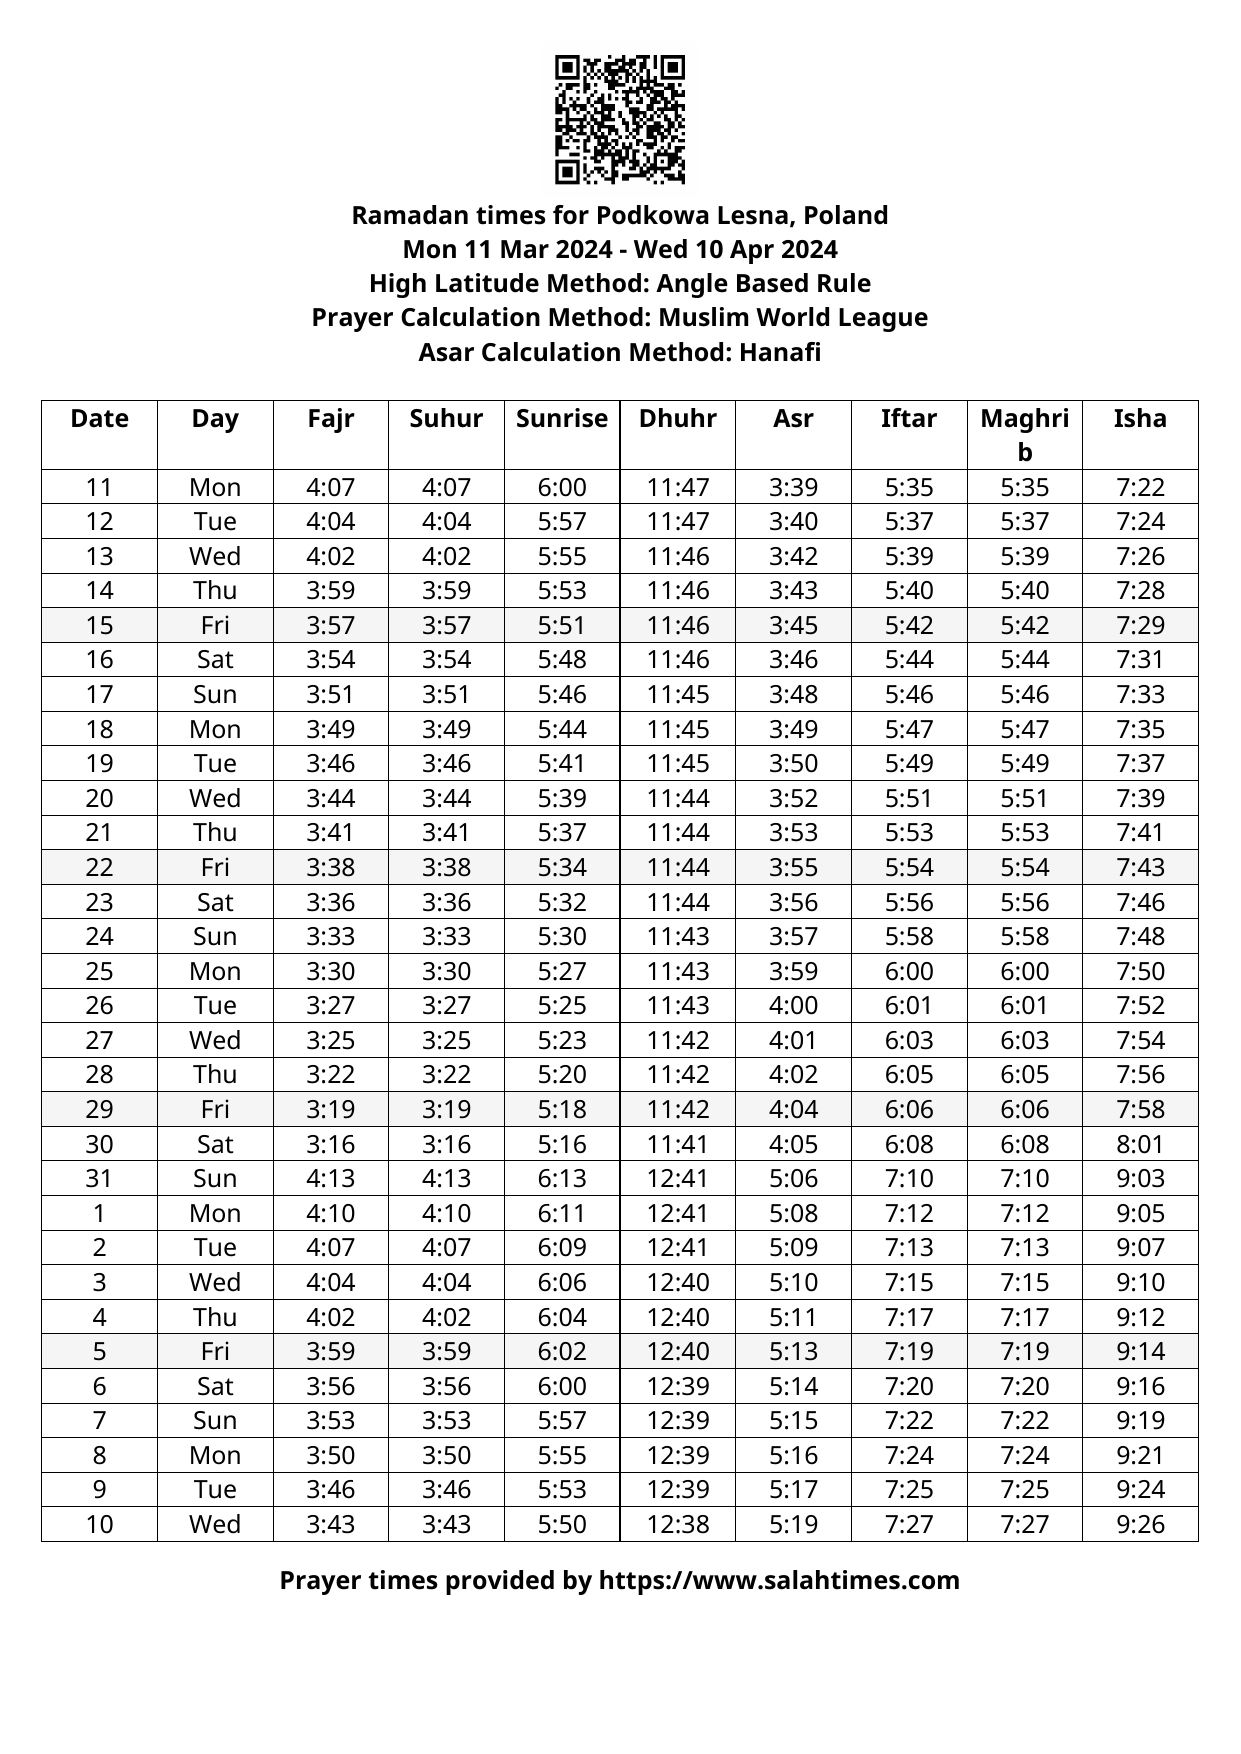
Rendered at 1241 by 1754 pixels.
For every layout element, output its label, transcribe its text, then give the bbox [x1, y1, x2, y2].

table_cell 7:10 [968, 1161, 1082, 1195]
table_header Asr [736, 401, 851, 469]
table_cell 3:36 [274, 885, 388, 918]
table_cell 27 [42, 1023, 157, 1057]
table_cell 14 [42, 574, 157, 607]
table_cell 5:41 [505, 746, 619, 780]
table_cell 5:50 [505, 1507, 619, 1541]
table_cell 7:13 [968, 1231, 1082, 1264]
table_cell 6:09 [505, 1231, 619, 1264]
table_cell 4:02 [736, 1058, 851, 1091]
table_cell 7:29 [1083, 608, 1198, 642]
table_cell Fri [158, 1334, 273, 1368]
table_cell 3:53 [736, 816, 851, 849]
table_cell 5:32 [505, 885, 619, 918]
table_cell 9:03 [1083, 1161, 1198, 1195]
table_cell 3:46 [736, 643, 851, 676]
table_header Fajr [274, 401, 388, 469]
table_cell Wed [158, 781, 273, 814]
table_cell 22 [42, 850, 157, 884]
table_cell 6:11 [505, 1196, 619, 1229]
table_cell 6:01 [852, 989, 967, 1022]
table_cell Tue [158, 746, 273, 780]
table_cell 7:58 [1083, 1092, 1198, 1126]
table_cell 5:17 [736, 1473, 851, 1506]
table_cell 7:19 [852, 1334, 967, 1368]
picture [542, 41, 699, 198]
table_cell Wed [158, 1265, 273, 1299]
table_cell 3:45 [736, 608, 851, 642]
table_cell 9:21 [1083, 1438, 1198, 1472]
table_cell 5:14 [736, 1369, 851, 1402]
table_cell 3:43 [736, 574, 851, 607]
table_cell 3:19 [274, 1092, 388, 1126]
table_cell 5:49 [968, 746, 1082, 780]
table_cell 7:25 [968, 1473, 1082, 1506]
text Mon 11 Mar 2024 - Wed 10 Apr 2024 [42, 232, 1198, 266]
table_cell 3:53 [274, 1404, 388, 1437]
table_cell 9:19 [1083, 1404, 1198, 1437]
table_cell 3:57 [736, 919, 851, 953]
table_cell 3:49 [736, 712, 851, 745]
table_cell 7:15 [968, 1265, 1082, 1299]
table_cell 3:54 [274, 643, 388, 676]
table_cell 3:49 [274, 712, 388, 745]
table_cell 4:00 [736, 989, 851, 1022]
table_cell 3:48 [736, 677, 851, 711]
table_cell 11:43 [621, 919, 735, 953]
table_cell 5:55 [505, 539, 619, 572]
table_cell Sat [158, 885, 273, 918]
table_cell 18 [42, 712, 157, 745]
table_cell 17 [42, 677, 157, 711]
table_cell 5:44 [852, 643, 967, 676]
table_cell 7:22 [852, 1404, 967, 1437]
table_cell 5:51 [852, 781, 967, 814]
table_cell 4:07 [389, 1231, 504, 1264]
table_cell 5:09 [736, 1231, 851, 1264]
table_cell 29 [42, 1092, 157, 1126]
table_cell 5:18 [505, 1092, 619, 1126]
table_cell 3:55 [736, 850, 851, 884]
table_cell 5:56 [852, 885, 967, 918]
table_header Date [42, 401, 157, 469]
table_cell 11:47 [621, 470, 735, 503]
table_cell 3:16 [274, 1127, 388, 1160]
table_cell 4:13 [274, 1161, 388, 1195]
table_cell 11:46 [621, 643, 735, 676]
table_cell 23 [42, 885, 157, 918]
table_cell 7:41 [1083, 816, 1198, 849]
table_cell 6:00 [968, 954, 1082, 987]
table_cell 3:53 [389, 1404, 504, 1437]
table_cell 5:16 [736, 1438, 851, 1472]
table_cell 7:50 [1083, 954, 1198, 987]
table_cell 19 [42, 746, 157, 780]
table_cell 6:06 [505, 1265, 619, 1299]
table_header Suhur [389, 401, 504, 469]
table_cell 5:37 [968, 504, 1082, 538]
table_cell 11:42 [621, 1092, 735, 1126]
table_cell 15 [42, 608, 157, 642]
table_cell 9:05 [1083, 1196, 1198, 1229]
table_cell Mon [158, 470, 273, 503]
table_cell 6:00 [505, 1369, 619, 1402]
table_cell 3:46 [274, 746, 388, 780]
table_cell 5:19 [736, 1507, 851, 1541]
table_cell 3:59 [389, 1334, 504, 1368]
table_cell Tue [158, 504, 273, 538]
table_cell 3:44 [389, 781, 504, 814]
table_cell 5:56 [968, 885, 1082, 918]
table_cell 5:58 [968, 919, 1082, 953]
table_cell 5:06 [736, 1161, 851, 1195]
table_cell 7:20 [852, 1369, 967, 1402]
table_cell Sun [158, 677, 273, 711]
table_cell Fri [158, 1092, 273, 1126]
table_cell 6:08 [852, 1127, 967, 1160]
table_cell 7:22 [1083, 470, 1198, 503]
table_cell 5:49 [852, 746, 967, 780]
table_cell 11:42 [621, 1058, 735, 1091]
table_cell Sat [158, 1369, 273, 1402]
table_cell 3:44 [274, 781, 388, 814]
table_cell 3:50 [736, 746, 851, 780]
table_cell 3:42 [736, 539, 851, 572]
table_cell 4 [42, 1300, 157, 1333]
table_cell 12:40 [621, 1265, 735, 1299]
table_cell 11:46 [621, 608, 735, 642]
table_cell 3:41 [274, 816, 388, 849]
table_cell 4:02 [389, 539, 504, 572]
table_header Sunrise [505, 401, 619, 469]
table_cell Wed [158, 539, 273, 572]
table_cell 9:14 [1083, 1334, 1198, 1368]
table_cell 3:56 [736, 885, 851, 918]
table_cell 6:02 [505, 1334, 619, 1368]
table_cell 7 [42, 1404, 157, 1437]
table_cell 5:44 [505, 712, 619, 745]
table_cell 11:42 [621, 1023, 735, 1057]
table_cell 5:53 [505, 574, 619, 607]
table_cell 7:17 [968, 1300, 1082, 1333]
table_header Dhuhr [621, 401, 735, 469]
table_cell 6:03 [852, 1023, 967, 1057]
table_cell 26 [42, 989, 157, 1022]
table_cell 7:46 [1083, 885, 1198, 918]
table_cell 11:43 [621, 954, 735, 987]
table_cell Tue [158, 1473, 273, 1506]
table_cell 5:53 [968, 816, 1082, 849]
table_cell 5:54 [968, 850, 1082, 884]
table_cell 9:26 [1083, 1507, 1198, 1541]
table_cell Tue [158, 1231, 273, 1264]
table_cell Sat [158, 643, 273, 676]
text Asar Calculation Method: Hanafi [42, 334, 1198, 368]
table_cell 3:49 [389, 712, 504, 745]
table_cell 11:44 [621, 816, 735, 849]
table_cell 3:38 [274, 850, 388, 884]
table_cell 4:07 [389, 470, 504, 503]
table_cell 5:46 [968, 677, 1082, 711]
table_cell 12:41 [621, 1196, 735, 1229]
table_cell 11:46 [621, 574, 735, 607]
table_cell 5:57 [505, 1404, 619, 1437]
table_cell 12:39 [621, 1369, 735, 1402]
table_cell Sat [158, 1127, 273, 1160]
table_cell 3:46 [389, 746, 504, 780]
table_cell 3:22 [389, 1058, 504, 1091]
table_cell 12:40 [621, 1334, 735, 1368]
table_cell 7:37 [1083, 746, 1198, 780]
table_cell 11:44 [621, 781, 735, 814]
table_cell 7:27 [968, 1507, 1082, 1541]
table_cell 4:10 [274, 1196, 388, 1229]
table_cell 9:12 [1083, 1300, 1198, 1333]
table_cell 7:31 [1083, 643, 1198, 676]
table_cell 16 [42, 643, 157, 676]
table_cell 7:15 [852, 1265, 967, 1299]
table_cell 11:44 [621, 850, 735, 884]
table_cell 24 [42, 919, 157, 953]
table_cell 3:59 [274, 574, 388, 607]
table_cell 4:13 [389, 1161, 504, 1195]
table_cell 7:27 [852, 1507, 967, 1541]
table_cell 12:41 [621, 1161, 735, 1195]
table_cell 6:13 [505, 1161, 619, 1195]
table_cell 4:10 [389, 1196, 504, 1229]
table_cell 3:40 [736, 504, 851, 538]
table_cell 5:53 [852, 816, 967, 849]
table_cell 7:20 [968, 1369, 1082, 1402]
table_cell 3:54 [389, 643, 504, 676]
table_cell 3:50 [274, 1438, 388, 1472]
table_cell 5:37 [852, 504, 967, 538]
table_cell 5:35 [852, 470, 967, 503]
table_cell 3:41 [389, 816, 504, 849]
table_cell 4:04 [389, 1265, 504, 1299]
table_cell 5:47 [968, 712, 1082, 745]
table_cell 5:08 [736, 1196, 851, 1229]
table_cell 20 [42, 781, 157, 814]
table_cell 3:57 [274, 608, 388, 642]
table_cell 5:30 [505, 919, 619, 953]
table_cell 3:57 [389, 608, 504, 642]
table_cell 7:54 [1083, 1023, 1198, 1057]
table_cell Sun [158, 1404, 273, 1437]
table_cell 13 [42, 539, 157, 572]
table_cell 5:16 [505, 1127, 619, 1160]
table_cell Thu [158, 1058, 273, 1091]
table_cell 5:51 [968, 781, 1082, 814]
table_cell 7:13 [852, 1231, 967, 1264]
table_cell 7:22 [968, 1404, 1082, 1437]
table_cell 9 [42, 1473, 157, 1506]
table_cell 7:33 [1083, 677, 1198, 711]
table_cell 9:24 [1083, 1473, 1198, 1506]
table_cell 31 [42, 1161, 157, 1195]
table_cell 3:43 [389, 1507, 504, 1541]
table_cell 1 [42, 1196, 157, 1229]
table_cell 2 [42, 1231, 157, 1264]
table_cell 11:45 [621, 712, 735, 745]
table_cell Mon [158, 1196, 273, 1229]
table_cell 5:39 [505, 781, 619, 814]
table_cell 5:48 [505, 643, 619, 676]
table_cell Mon [158, 1438, 273, 1472]
table_cell 7:24 [968, 1438, 1082, 1472]
table_cell 5:46 [852, 677, 967, 711]
table_cell 6:05 [852, 1058, 967, 1091]
table_cell 3:50 [389, 1438, 504, 1472]
table_cell Wed [158, 1507, 273, 1541]
table_cell Wed [158, 1023, 273, 1057]
table_cell 10 [42, 1507, 157, 1541]
table_cell 3:33 [389, 919, 504, 953]
table_cell 12:39 [621, 1438, 735, 1472]
table_cell 5:42 [852, 608, 967, 642]
table_cell Mon [158, 954, 273, 987]
table_cell 8 [42, 1438, 157, 1472]
table_cell 3:46 [389, 1473, 504, 1506]
table_cell 5:11 [736, 1300, 851, 1333]
table_cell 4:04 [389, 504, 504, 538]
table_cell 5:34 [505, 850, 619, 884]
table_cell 3:27 [274, 989, 388, 1022]
table_cell 3:51 [274, 677, 388, 711]
table_cell 3:36 [389, 885, 504, 918]
table_cell 11:45 [621, 746, 735, 780]
table_cell 7:24 [852, 1438, 967, 1472]
table_cell 4:04 [274, 504, 388, 538]
table_cell Sun [158, 919, 273, 953]
text Ramadan times for Podkowa Lesna, Poland [42, 198, 1198, 232]
table_cell 5:13 [736, 1334, 851, 1368]
table_cell 6:01 [968, 989, 1082, 1022]
table_cell 6:08 [968, 1127, 1082, 1160]
table_cell 6:06 [968, 1092, 1082, 1126]
table_cell 28 [42, 1058, 157, 1091]
table_cell 11:44 [621, 885, 735, 918]
table_cell 6 [42, 1369, 157, 1402]
table_cell 5:23 [505, 1023, 619, 1057]
table_cell 12:40 [621, 1300, 735, 1333]
table_cell 3 [42, 1265, 157, 1299]
table_cell 7:35 [1083, 712, 1198, 745]
table_cell 30 [42, 1127, 157, 1160]
table_cell 3:56 [389, 1369, 504, 1402]
table_cell 3:59 [389, 574, 504, 607]
table_cell 5:57 [505, 504, 619, 538]
table_cell 5:39 [968, 539, 1082, 572]
table_cell Mon [158, 712, 273, 745]
table_cell 11 [42, 470, 157, 503]
table_cell 5:27 [505, 954, 619, 987]
table_cell 11:47 [621, 504, 735, 538]
table_cell 3:19 [389, 1092, 504, 1126]
table_cell 3:43 [274, 1507, 388, 1541]
table_header Day [158, 401, 273, 469]
table_cell 7:43 [1083, 850, 1198, 884]
table_cell 3:30 [274, 954, 388, 987]
table_cell 3:25 [274, 1023, 388, 1057]
table_cell 5:25 [505, 989, 619, 1022]
table_cell 4:01 [736, 1023, 851, 1057]
table_cell 21 [42, 816, 157, 849]
table_cell 6:06 [852, 1092, 967, 1126]
table_header Maghrib [968, 401, 1082, 469]
table_cell 7:12 [852, 1196, 967, 1229]
table_cell 7:10 [852, 1161, 967, 1195]
table_cell 5:35 [968, 470, 1082, 503]
table_cell Tue [158, 989, 273, 1022]
table_cell 4:04 [274, 1265, 388, 1299]
table_cell 7:17 [852, 1300, 967, 1333]
table_cell 25 [42, 954, 157, 987]
table_cell 11:41 [621, 1127, 735, 1160]
table_cell 9:07 [1083, 1231, 1198, 1264]
table_cell 5:51 [505, 608, 619, 642]
table_cell 7:39 [1083, 781, 1198, 814]
table_cell 7:19 [968, 1334, 1082, 1368]
table_cell Fri [158, 608, 273, 642]
table_cell 5:20 [505, 1058, 619, 1091]
table_cell 6:04 [505, 1300, 619, 1333]
table_cell 5:40 [852, 574, 967, 607]
table_cell 5:55 [505, 1438, 619, 1472]
text High Latitude Method: Angle Based Rule [42, 266, 1198, 300]
table_cell 3:22 [274, 1058, 388, 1091]
table_cell 7:28 [1083, 574, 1198, 607]
table_cell 7:52 [1083, 989, 1198, 1022]
table_cell 3:25 [389, 1023, 504, 1057]
table_cell 4:02 [389, 1300, 504, 1333]
table_cell 7:26 [1083, 539, 1198, 572]
table_cell 3:38 [389, 850, 504, 884]
table_cell 11:45 [621, 677, 735, 711]
table_cell 5 [42, 1334, 157, 1368]
table_cell 4:02 [274, 539, 388, 572]
table_cell 7:48 [1083, 919, 1198, 953]
table_cell 7:25 [852, 1473, 967, 1506]
table_cell 5:39 [852, 539, 967, 572]
table_cell 6:05 [968, 1058, 1082, 1091]
table_cell 5:44 [968, 643, 1082, 676]
table_cell 11:43 [621, 989, 735, 1022]
table_cell 11:46 [621, 539, 735, 572]
table_header Iftar [852, 401, 967, 469]
table_cell 5:37 [505, 816, 619, 849]
table_cell 12:38 [621, 1507, 735, 1541]
table_cell 6:03 [968, 1023, 1082, 1057]
table_cell Thu [158, 574, 273, 607]
table_cell 9:16 [1083, 1369, 1198, 1402]
table_cell Thu [158, 1300, 273, 1333]
table_cell 5:46 [505, 677, 619, 711]
table_cell 5:42 [968, 608, 1082, 642]
table_cell 9:10 [1083, 1265, 1198, 1299]
table_cell 12:39 [621, 1473, 735, 1506]
table_cell Thu [158, 816, 273, 849]
table_cell 4:02 [274, 1300, 388, 1333]
table_cell 5:15 [736, 1404, 851, 1437]
table_cell 12:41 [621, 1231, 735, 1264]
text Prayer times provided by https://www.salahtimes.com [42, 1563, 1198, 1597]
table_cell 3:51 [389, 677, 504, 711]
table_cell 6:00 [852, 954, 967, 987]
table_cell 3:39 [736, 470, 851, 503]
table_cell 4:05 [736, 1127, 851, 1160]
table_cell 3:27 [389, 989, 504, 1022]
table_cell 5:54 [852, 850, 967, 884]
table_cell 8:01 [1083, 1127, 1198, 1160]
table_cell 3:30 [389, 954, 504, 987]
table_cell 3:16 [389, 1127, 504, 1160]
table_cell 6:00 [505, 470, 619, 503]
text Prayer Calculation Method: Muslim World League [42, 300, 1198, 334]
table_cell 7:24 [1083, 504, 1198, 538]
table_cell 3:52 [736, 781, 851, 814]
table_cell 7:12 [968, 1196, 1082, 1229]
table_cell 3:59 [274, 1334, 388, 1368]
table_cell 5:47 [852, 712, 967, 745]
table_cell 5:58 [852, 919, 967, 953]
table_cell 3:59 [736, 954, 851, 987]
table_cell 4:04 [736, 1092, 851, 1126]
table_cell 5:40 [968, 574, 1082, 607]
table_cell 3:46 [274, 1473, 388, 1506]
table_cell 5:53 [505, 1473, 619, 1506]
table_cell 5:10 [736, 1265, 851, 1299]
table_cell 7:56 [1083, 1058, 1198, 1091]
table_cell 12:39 [621, 1404, 735, 1437]
table_cell Fri [158, 850, 273, 884]
table_cell 4:07 [274, 1231, 388, 1264]
table_cell 4:07 [274, 470, 388, 503]
table_cell 12 [42, 504, 157, 538]
table_cell Sun [158, 1161, 273, 1195]
table_header Isha [1083, 401, 1198, 469]
table_cell 3:33 [274, 919, 388, 953]
table_cell 3:56 [274, 1369, 388, 1402]
